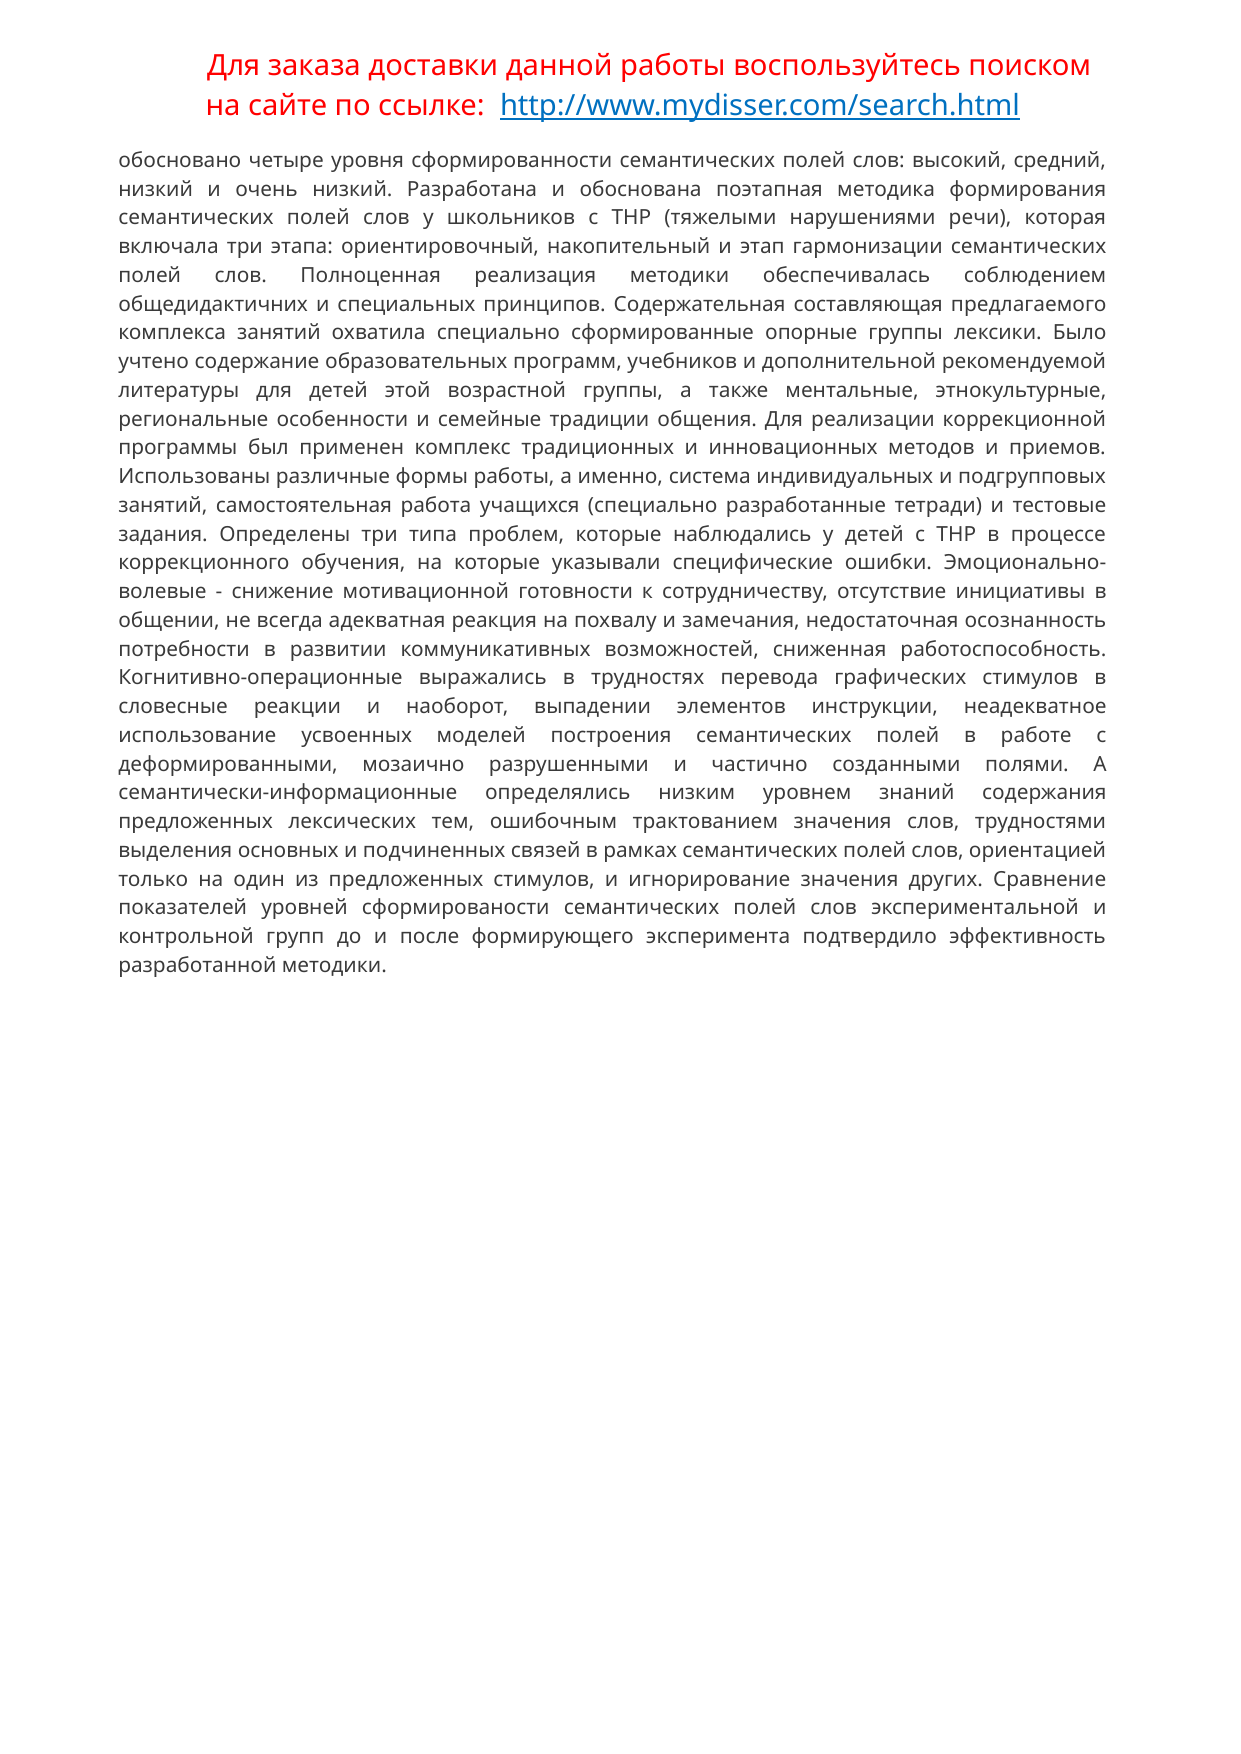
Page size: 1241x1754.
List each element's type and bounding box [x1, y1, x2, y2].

text [118, 144, 1107, 978]
